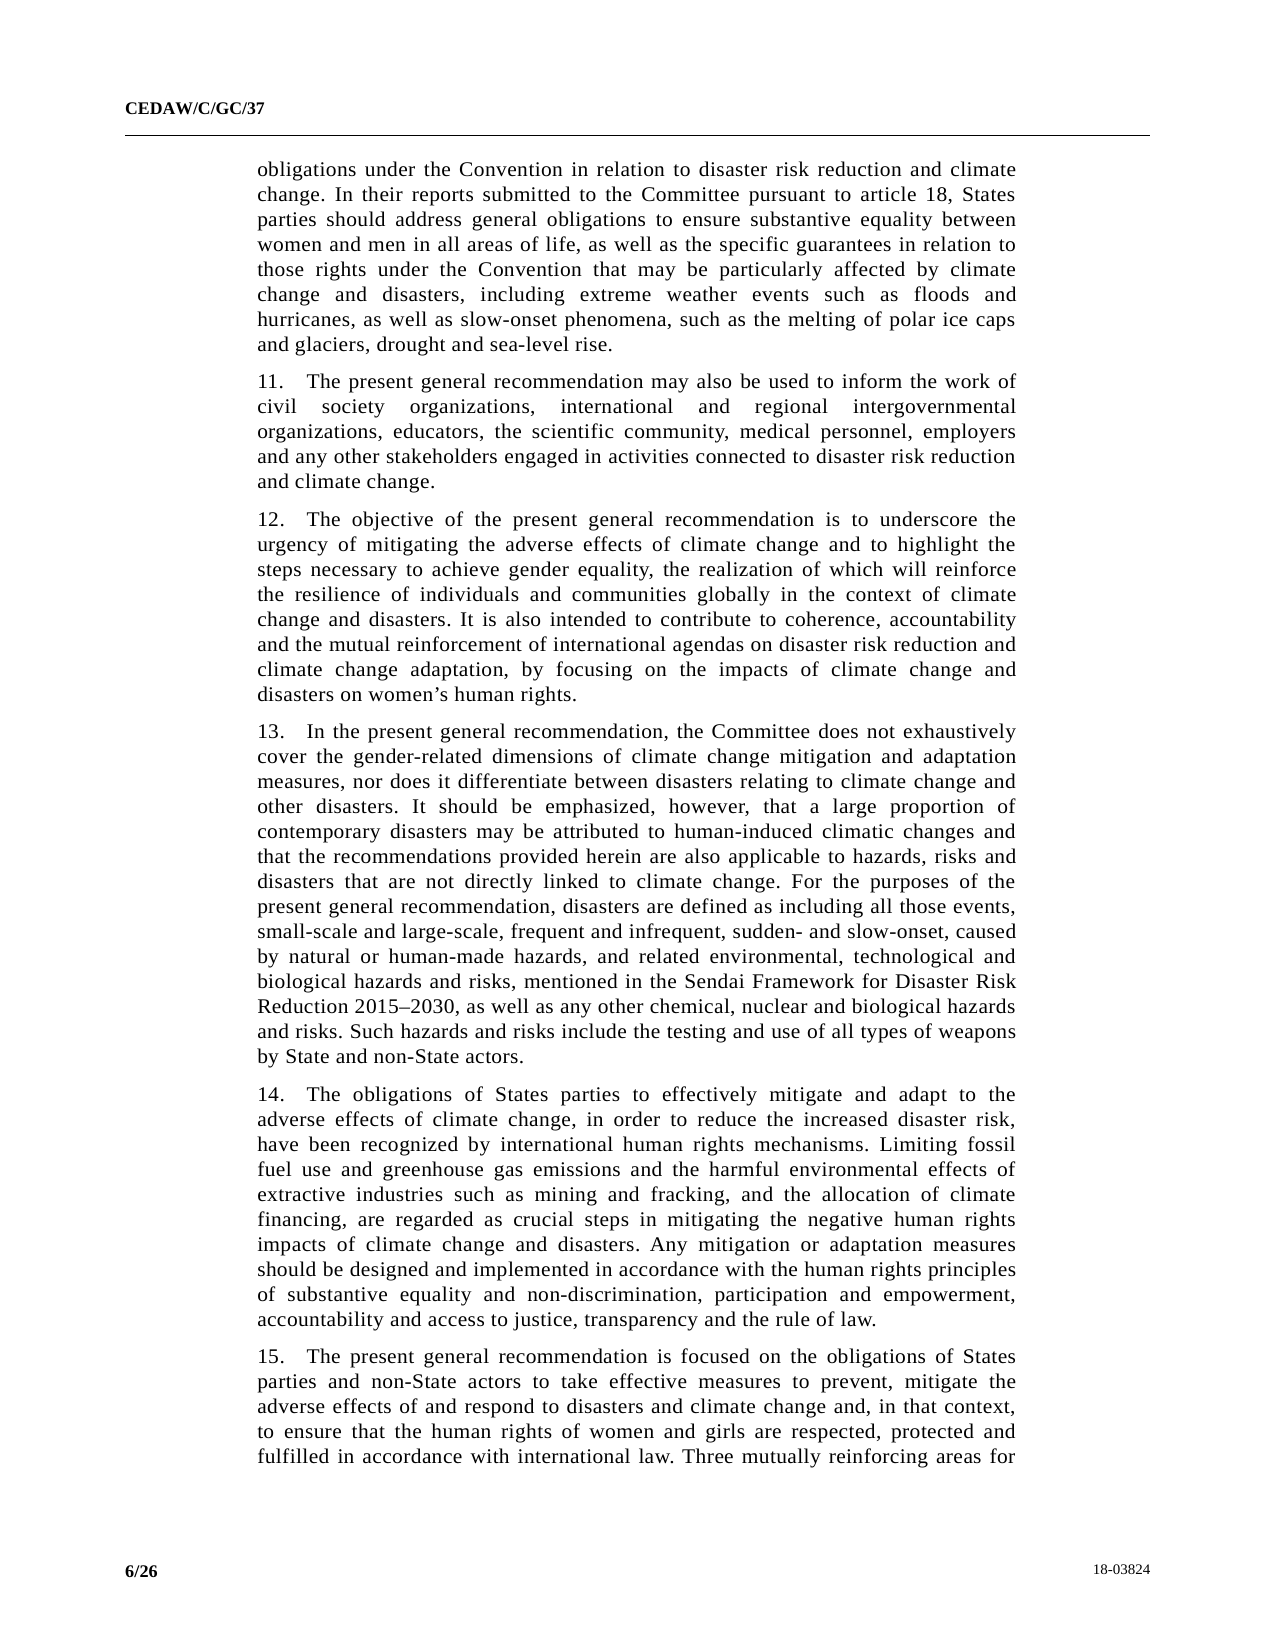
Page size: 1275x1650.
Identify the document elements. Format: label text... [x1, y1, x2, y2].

text 14. The obligations of States parties to effectively mitigate and adapt to the adverse effects of climate change, in order to reduce the increased disaster risk, have been recognized by international human rights mechanisms. Limiting fossil fuel use and greenhouse gas emissions and the harmful environmental effects of extractive industries such as mining and fracking, and the allocation of climate financing, are regarded as crucial steps in mitigating the negative human rights impacts of climate change and disasters. Any mitigation or adaptation measures should be designed and implemented in accordance with the human rights principles of substantive equality and non-discrimination, participation and empowerment, accountability and access to justice, transparency and the rule of law. [257, 1081, 1018, 1331]
text 12. The objective of the present general recommendation is to underscore the urgency of mitigating the adverse effects of climate change and to highlight the steps necessary to achieve gender equality, the realization of which will reinforce the resilience of individuals and communities globally in the context of climate change and disasters. It is also intended to contribute to coherence, accountability and the mutual reinforcement of international agendas on disaster risk reduction and climate change adaptation, by focusing on the impacts of climate change and disasters on women’s human rights. [257, 506, 1018, 706]
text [257, 1343, 1018, 1468]
text 10. Pursuant to article 21 (1) of the Convention, the present general recommendation provides guidance to States parties on the implementation of their obligations under the Convention in relation to disaster risk reduction and climate change. In their reports submitted to the Committee pursuant to article 18, States parties should address general obligations to ensure substantive equality between women and men in all areas of life, as well as the specific guarantees in relation to those rights under the Convention that may be particularly affected by climate change and disasters, including extreme weather events such as floods and hurricanes, as well as slow-onset phenomena, such as the melting of polar ice caps and glaciers, drought and sea-level rise. [257, 156, 1018, 356]
text 13. In the present general recommendation, the Committee does not exhaustively cover the gender-related dimensions of climate change mitigation and adaptation measures, nor does it differentiate between disasters relating to climate change and other disasters. It should be emphasized, however, that a large proportion of contemporary disasters may be attributed to human-induced climatic changes and that the recommendations provided herein are also applicable to hazards, risks and disasters that are not directly linked to climate change. For the purposes of the present general recommendation, disasters are defined as including all those events, small-scale and large-scale, frequent and infrequent, sudden- and slow-onset, caused by natural or human-made hazards, and related environmental, technological and biological hazards and risks, mentioned in the Sendai Framework for Disaster Risk Reduction 2015–2030, as well as any other chemical, nuclear and biological hazards and risks. Such hazards and risks include the testing and use of all types of weapons by State and non-State actors. [257, 718, 1018, 1068]
text 11. The present general recommendation may also be used to inform the work of civil society organizations, international and regional intergovernmental organizations, educators, the scientific community, medical personnel, employers and any other stakeholders engaged in activities connected to disaster risk reduction and climate change. [257, 368, 1018, 493]
